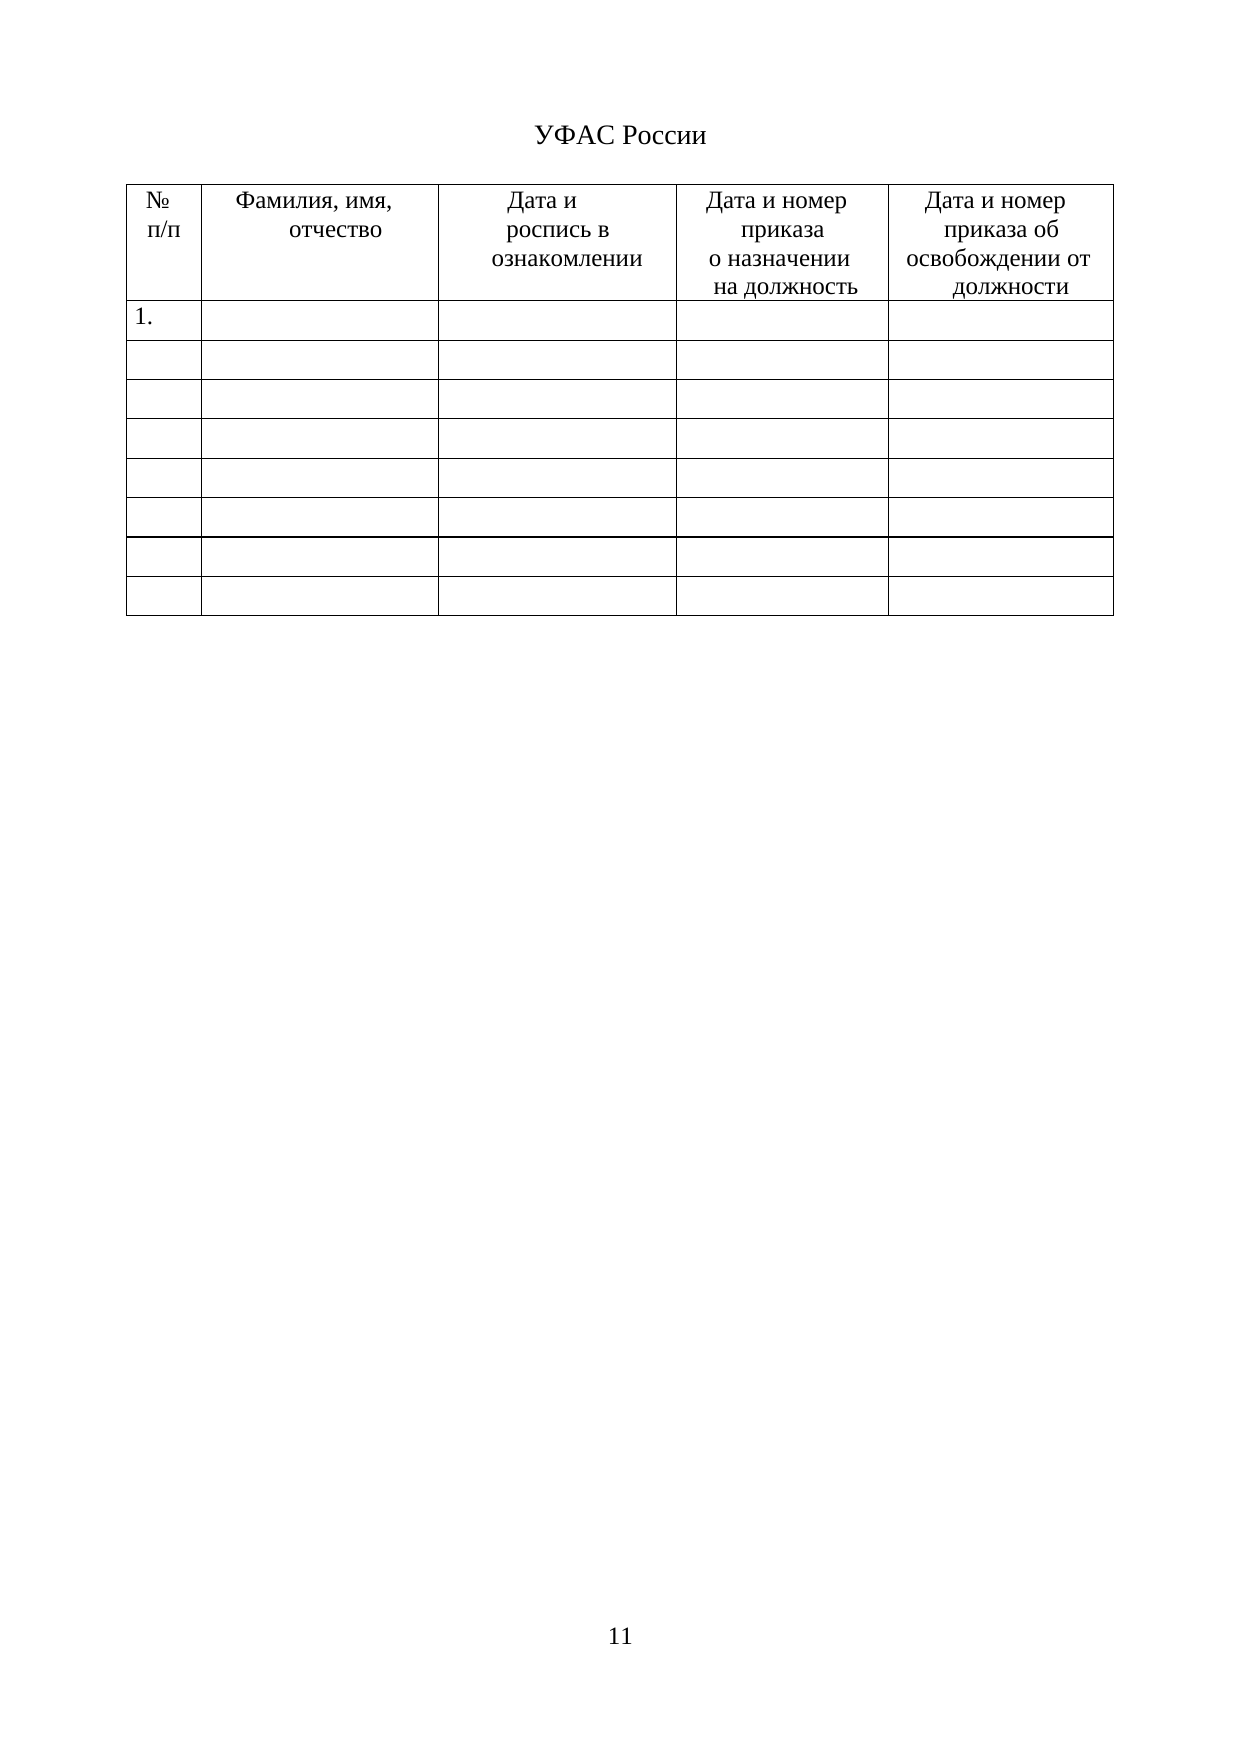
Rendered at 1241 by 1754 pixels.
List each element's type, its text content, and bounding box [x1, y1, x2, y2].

table_cell [889, 577, 1113, 615]
table_header Дата и роспись в ознакомлении [439, 185, 676, 300]
table_cell [127, 577, 201, 615]
table_cell [677, 301, 888, 339]
table_cell [127, 419, 201, 458]
table_cell [127, 341, 201, 379]
table_cell [439, 301, 676, 339]
table_cell [202, 341, 438, 379]
table_cell [202, 459, 438, 497]
table_cell [677, 538, 888, 576]
table_cell [677, 498, 888, 536]
table_cell 1. [127, 301, 201, 339]
table_cell [439, 341, 676, 379]
table_cell [889, 459, 1113, 497]
table_cell [439, 577, 676, 615]
table_cell [202, 498, 438, 536]
table_cell [889, 380, 1113, 418]
table_cell [677, 577, 888, 615]
table_cell [202, 419, 438, 458]
table_cell [127, 498, 201, 536]
table_cell [127, 380, 201, 418]
table_cell [202, 538, 438, 576]
table_header № п/п [127, 185, 201, 300]
table_cell [889, 538, 1113, 576]
table_cell [439, 498, 676, 536]
table_cell [677, 341, 888, 379]
table_cell [439, 538, 676, 576]
table_cell [202, 380, 438, 418]
table_cell [127, 538, 201, 576]
table_cell [889, 301, 1113, 339]
table_cell [439, 419, 676, 458]
table_cell [889, 419, 1113, 458]
table_cell [677, 459, 888, 497]
table_header Дата и номер приказа об освобождении от должности [889, 185, 1113, 300]
table_cell [439, 380, 676, 418]
table_cell [127, 459, 201, 497]
table_header Фамилия, имя, отчество [202, 185, 438, 300]
table_cell [889, 498, 1113, 536]
table_cell [202, 301, 438, 339]
table_header Дата и номер приказа о назначении на должность [677, 185, 888, 300]
table_cell [202, 577, 438, 615]
table_cell [439, 459, 676, 497]
table_cell [677, 380, 888, 418]
table_cell [677, 419, 888, 458]
table_cell [889, 341, 1113, 379]
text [148, 118, 1092, 151]
